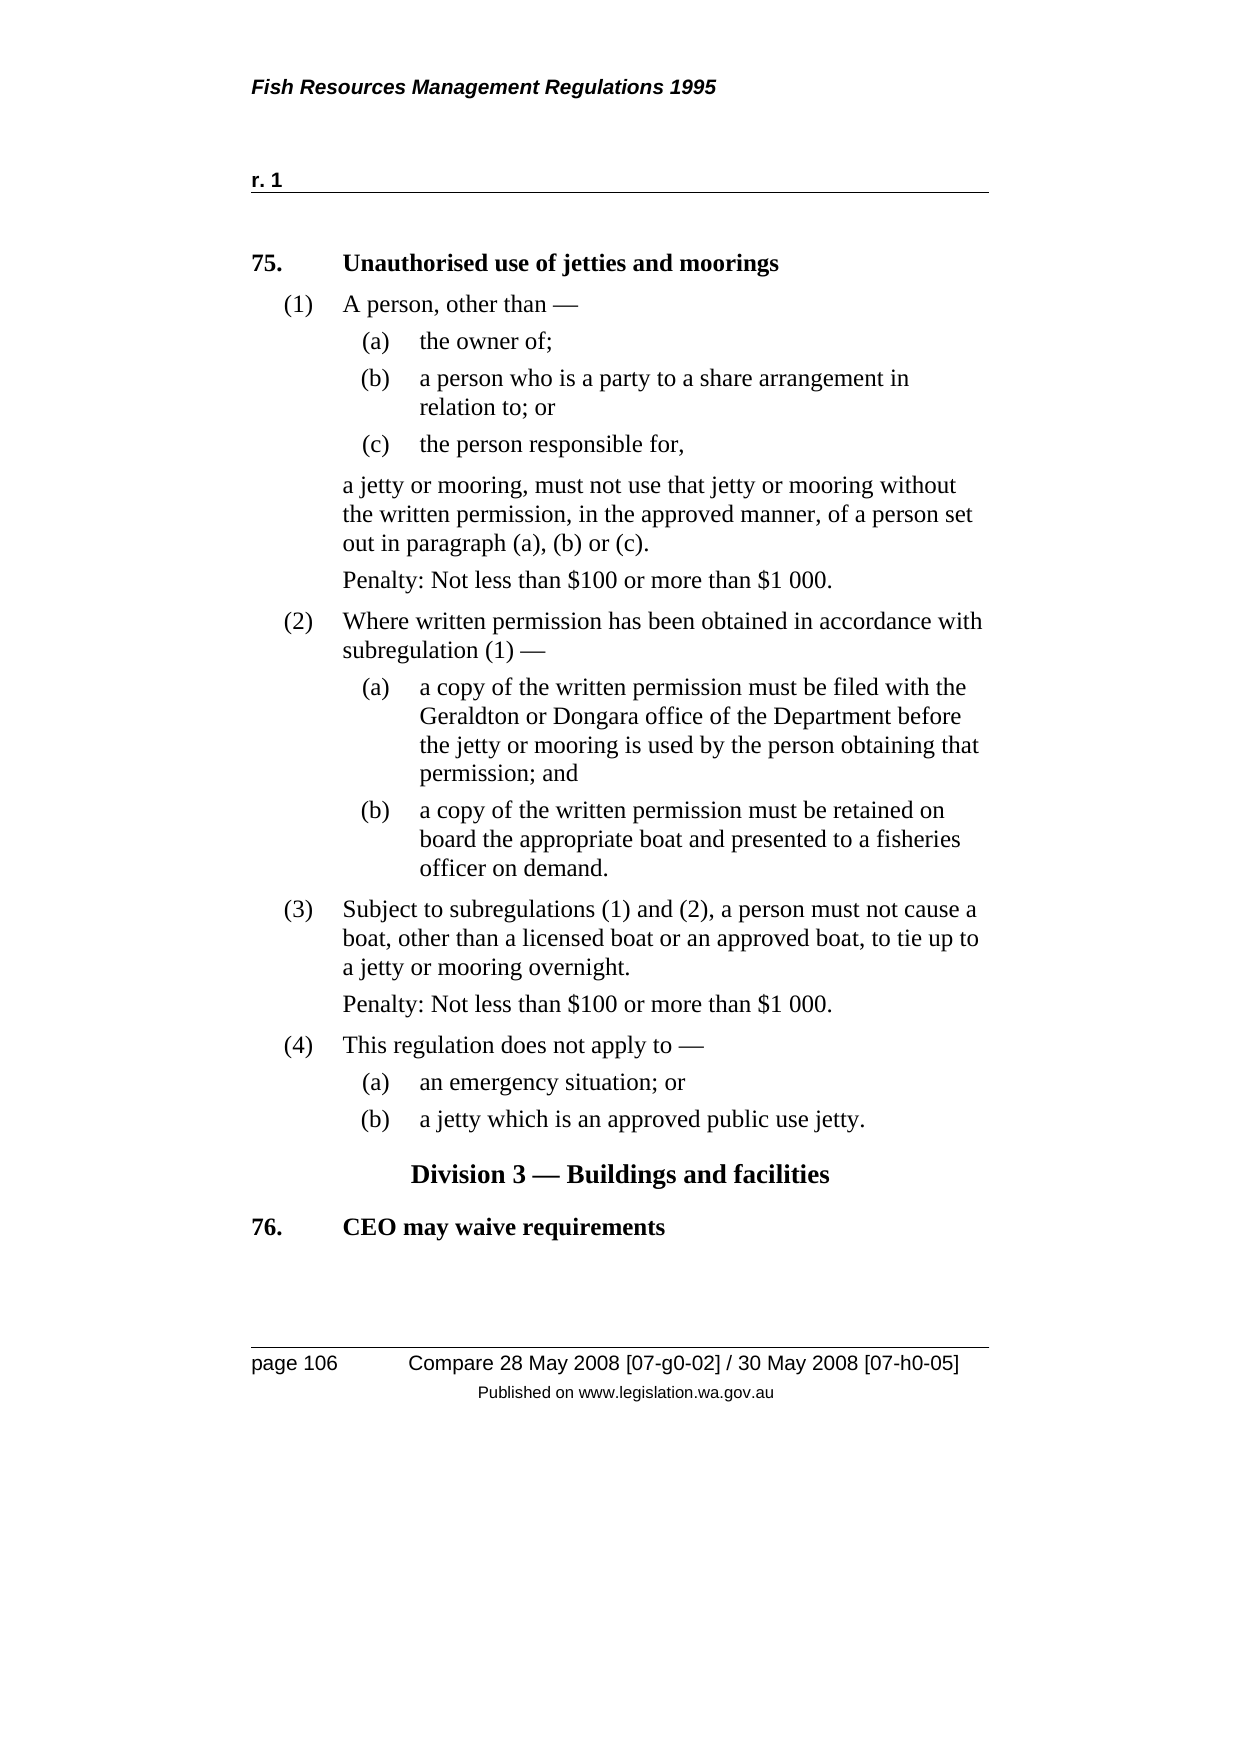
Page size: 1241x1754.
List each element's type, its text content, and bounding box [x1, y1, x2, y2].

text (a) a copy of the written permission must be filed with the Geraldton or Dongara office of the Department before the jetty or mooring is used by the person obtaining that permission; and [251, 672, 989, 787]
text (a) the owner of; [251, 326, 989, 355]
text Penalty: Not less than $100 or more than $1 000. [251, 565, 989, 594]
text (b) a copy of the written permission must be retained on board the appropriate boat and presented to a fisheries officer on demand. [251, 796, 989, 882]
subtitle 75. Unauthorised use of jetties and moorings [251, 248, 989, 277]
text (1) A person, other than — [251, 289, 989, 318]
text (3) Subject to subregulations (1) and (2), a person must not cause a boat, other than a licensed boat or an approved boat, to tie up to a jetty or mooring overnight. [251, 894, 989, 981]
text (4) This regulation does not apply to — [251, 1030, 989, 1059]
subtitle Division 3 — Buildings and facilities [251, 1158, 989, 1189]
text (c) the person responsible for, [251, 429, 989, 458]
text Penalty: Not less than $100 or more than $1 000. [251, 989, 989, 1018]
text (b) a jetty which is an approved public use jetty. [251, 1104, 989, 1133]
text (2) Where written permission has been obtained in accordance with subregulation (1) — [251, 606, 989, 664]
text (b) a person who is a party to a share arrangement in relation to; or [251, 363, 989, 421]
text (a) an emergency situation; or [251, 1067, 989, 1096]
text a jetty or mooring, must not use that jetty or mooring without the written permission, in the approved manner, of a person set out in paragraph (a), (b) or (c). [251, 471, 989, 557]
subtitle 76. CEO may waive requirements [251, 1212, 989, 1241]
